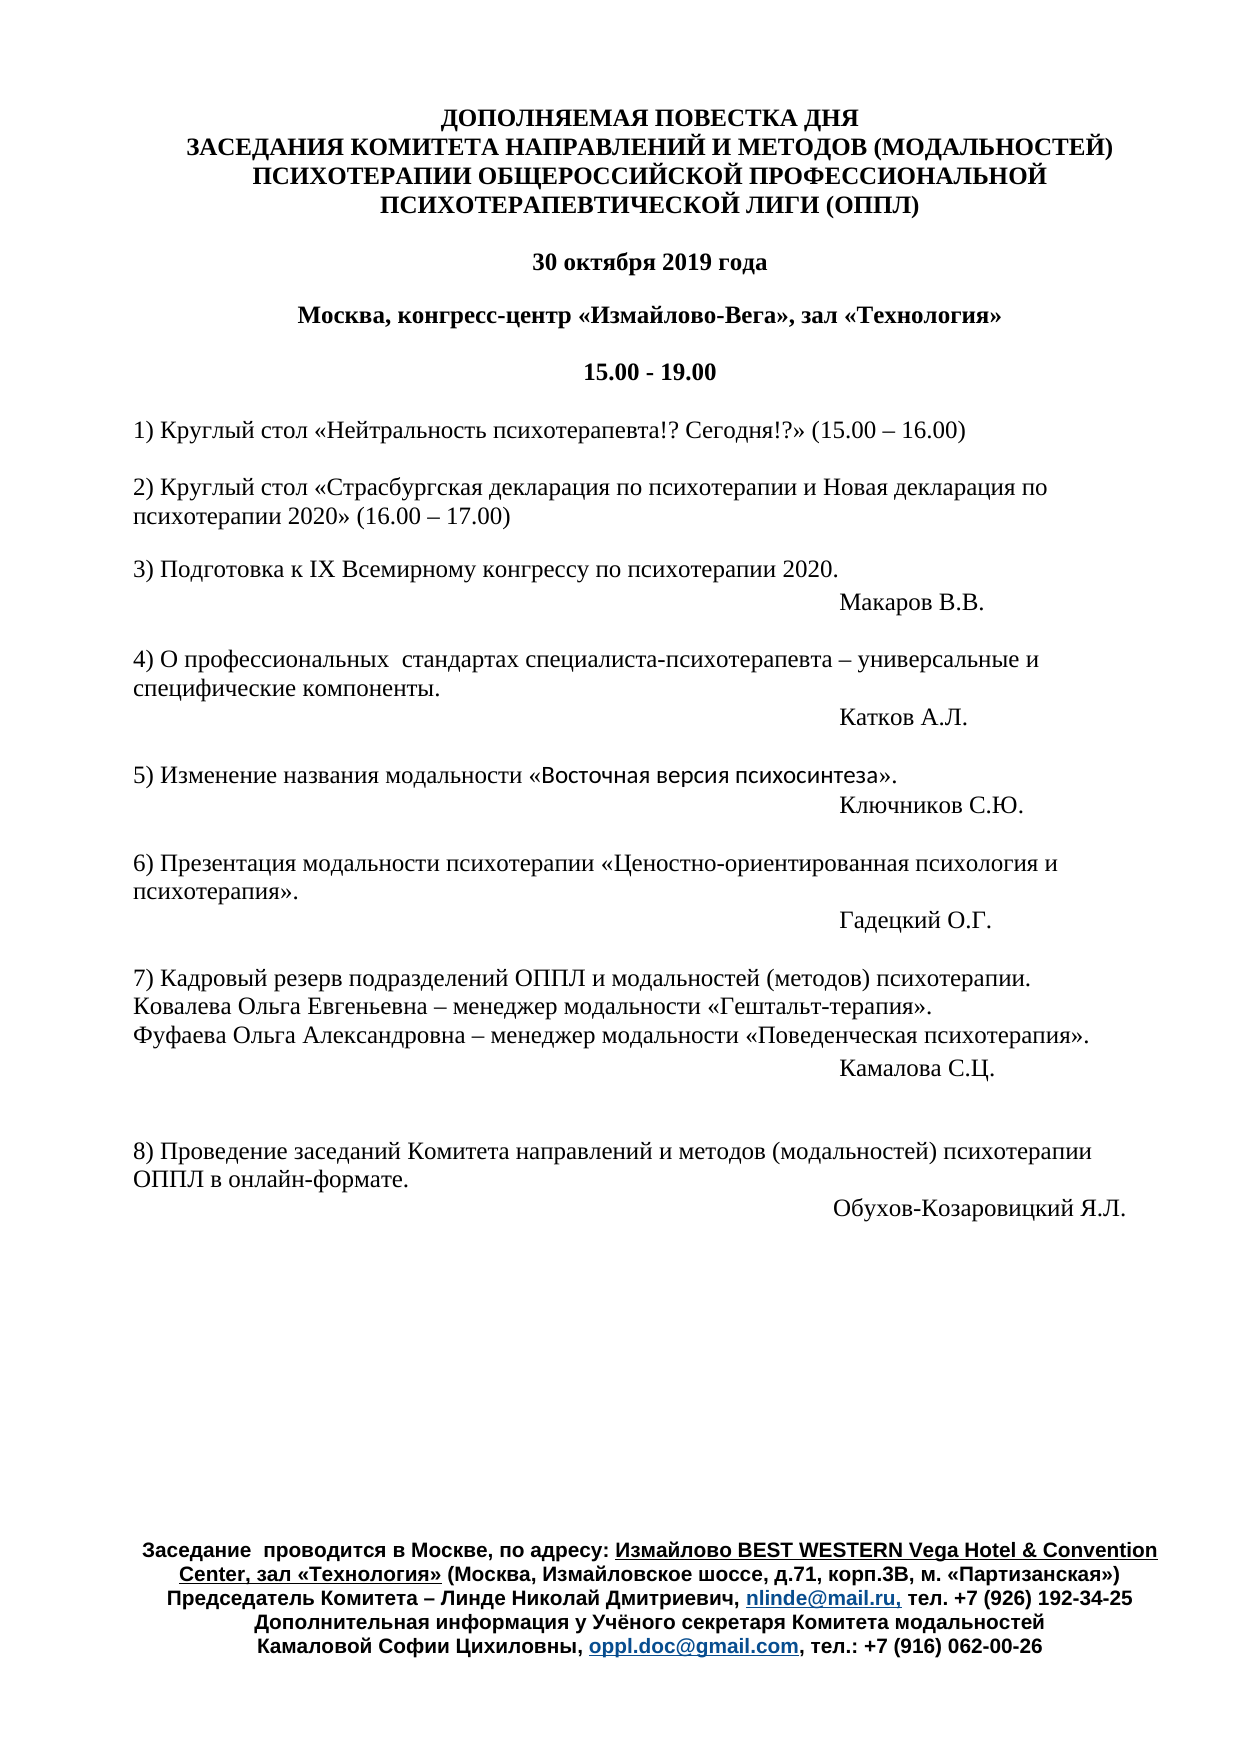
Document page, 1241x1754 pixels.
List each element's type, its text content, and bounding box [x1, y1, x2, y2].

text 6) Презентация модальности психотерапии «Ценостно-ориентированная психология и психотерапия». [133, 848, 1167, 905]
text 7) Кадровый резерв подразделений ОППЛ и модальностей (методов) психотерапии. [133, 963, 1167, 991]
text Фуфаева Ольга Александровна – менеджер модальности «Поведенческая психотерапия». [133, 1020, 1167, 1049]
text ДОПОЛНЯЕМАЯ ПОВЕСТКА ДНЯ [133, 103, 1167, 132]
text 5) Изменение названия модальности «Восточная версия психосинтеза». [133, 759, 1167, 790]
text Ковалева Ольга Евгеньевна – менеджер модальности «Гештальт-терапия». [133, 991, 1167, 1020]
text 4) О профессиональных стандартах специалиста-психотерапевта – универсальные и специфические компоненты. [133, 644, 1167, 702]
text Макаров В.В. [133, 587, 1167, 616]
text Москва, конгресс-центр «Измайлово-Вега», зал «Технология» [133, 300, 1167, 329]
text 2) Круглый стол «Страсбургская декларация по психотерапии и Новая декларация по психотерапии 2020» (16.00 – 17.00) [133, 472, 1167, 530]
text Гадецкий О.Г. [133, 905, 1167, 934]
text Ключников С.Ю. [133, 790, 1167, 819]
text Обухов-Козаровицкий Я.Л. [133, 1193, 1167, 1222]
text Заседание проводится в Москве, по адресу: Измайлово BEST WESTERN Vega Hotel & Convention Center, зал «Технология» (Москва, Измайловское шоссе, д.71, корп.3В, м. «Партизанская») [133, 1538, 1167, 1586]
text 3) Подготовка к IX Всемирному конгрессу по психотерапии 2020. [133, 554, 1167, 583]
text Председатель Комитета – Линде Николай Дмитриевич, nlinde@mail.ru, тел. +7 (926) 192-34-25 [133, 1586, 1167, 1610]
text 1) Круглый стол «Нейтральность психотерапевта!? Сегодня!?» (15.00 – 16.00) [133, 415, 1167, 444]
text 15.00 - 19.00 [133, 357, 1167, 386]
text Камалова С.Ц. [133, 1053, 1167, 1082]
text 8) Проведение заседаний Комитета направлений и методов (модальностей) психотерапии ОППЛ в онлайн-формате. [133, 1136, 1167, 1193]
text 30 октября 2019 года [133, 247, 1167, 276]
text Дополнительная информация у Учёного секретаря Комитета модальностей Камаловой Софии Цихиловны, oppl.doc@gmail.com, тел.: +7 (916) 062-00-26 [133, 1610, 1167, 1658]
text ЗАСЕДАНИЯ КОМИТЕТА НАПРАВЛЕНИЙ И МЕТОДОВ (МОДАЛЬНОСТЕЙ) ПСИХОТЕРАПИИ ОБЩЕРОССИЙСКОЙ ПРОФЕССИОНАЛЬНОЙ ПСИХОТЕРАПЕВТИЧЕСКОЙ ЛИГИ (ОППЛ) [133, 132, 1167, 218]
text Катков А.Л. [133, 702, 1167, 731]
